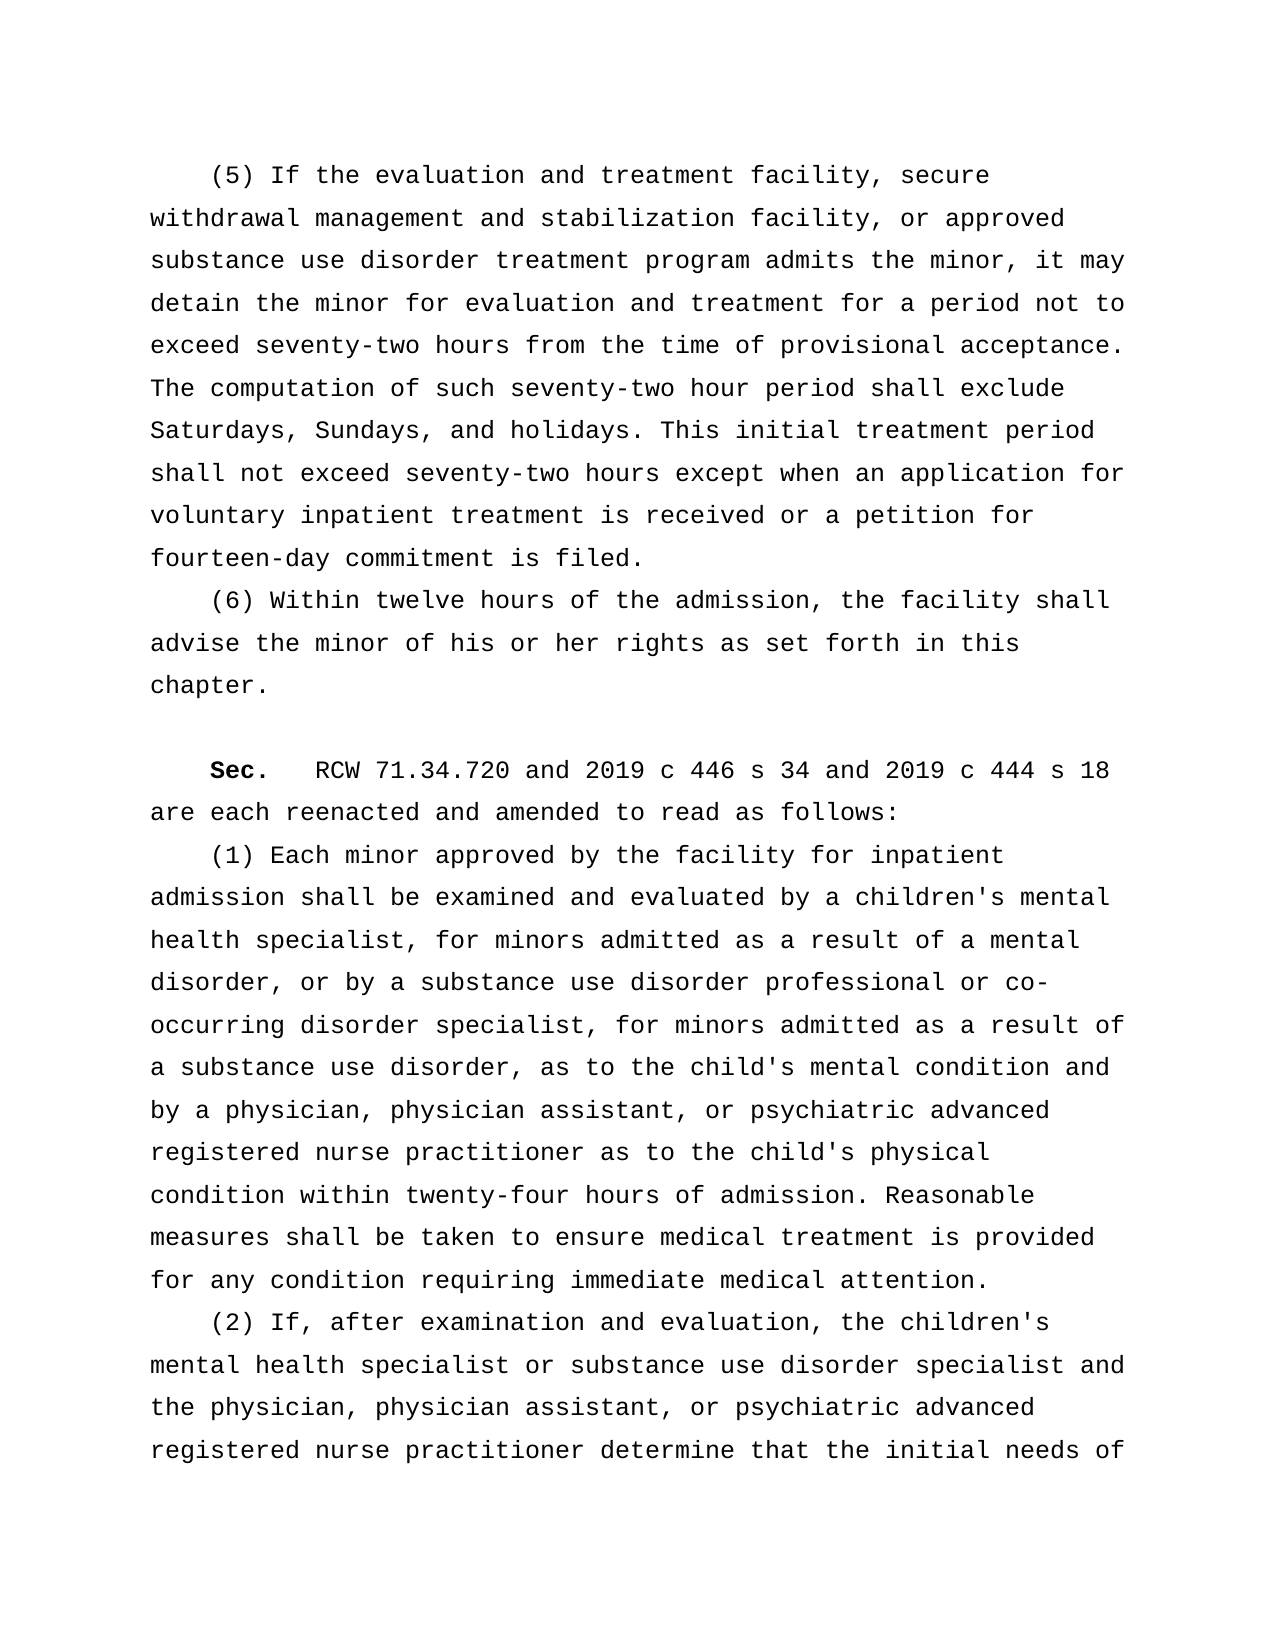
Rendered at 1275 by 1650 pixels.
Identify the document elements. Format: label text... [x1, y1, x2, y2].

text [150, 1297, 1125, 1467]
text (6) Within twelve hours of the admission, the facility shall advise the minor of his or her rights as set forth in this chapter. [150, 575, 1125, 702]
text (1) Each minor approved by the facility for inpatient admission shall be examined and evaluated by a children's mental health specialist, for minors admitted as a result of a mental disorder, or by a substance use disorder professional or co-occurring disorder specialist, for minors admitted as a result of a substance use disorder, as to the child's mental condition and by a physician, physician assistant, or psychiatric advanced registered nurse practitioner as to the child's physical condition within twenty-four hours of admission. Reasonable measures shall be taken to ensure medical treatment is provided for any condition requiring immediate medical attention. [150, 829, 1125, 1297]
text Sec. RCW 71.34.720 and 2019 c 446 s 34 and 2019 c 444 s 18 are each reenacted and amended to read as follows: [150, 744, 1125, 829]
text (5) If the evaluation and treatment facility, secure withdrawal management and stabilization facility, or approved substance use disorder treatment program admits the minor, it may detain the minor for evaluation and treatment for a period not to exceed seventy-two hours from the time of provisional acceptance. The computation of such seventy-two hour period shall exclude Saturdays, Sundays, and holidays. This initial treatment period shall not exceed seventy-two hours except when an application for voluntary inpatient treatment is received or a petition for fourteen-day commitment is filed. [150, 150, 1125, 575]
